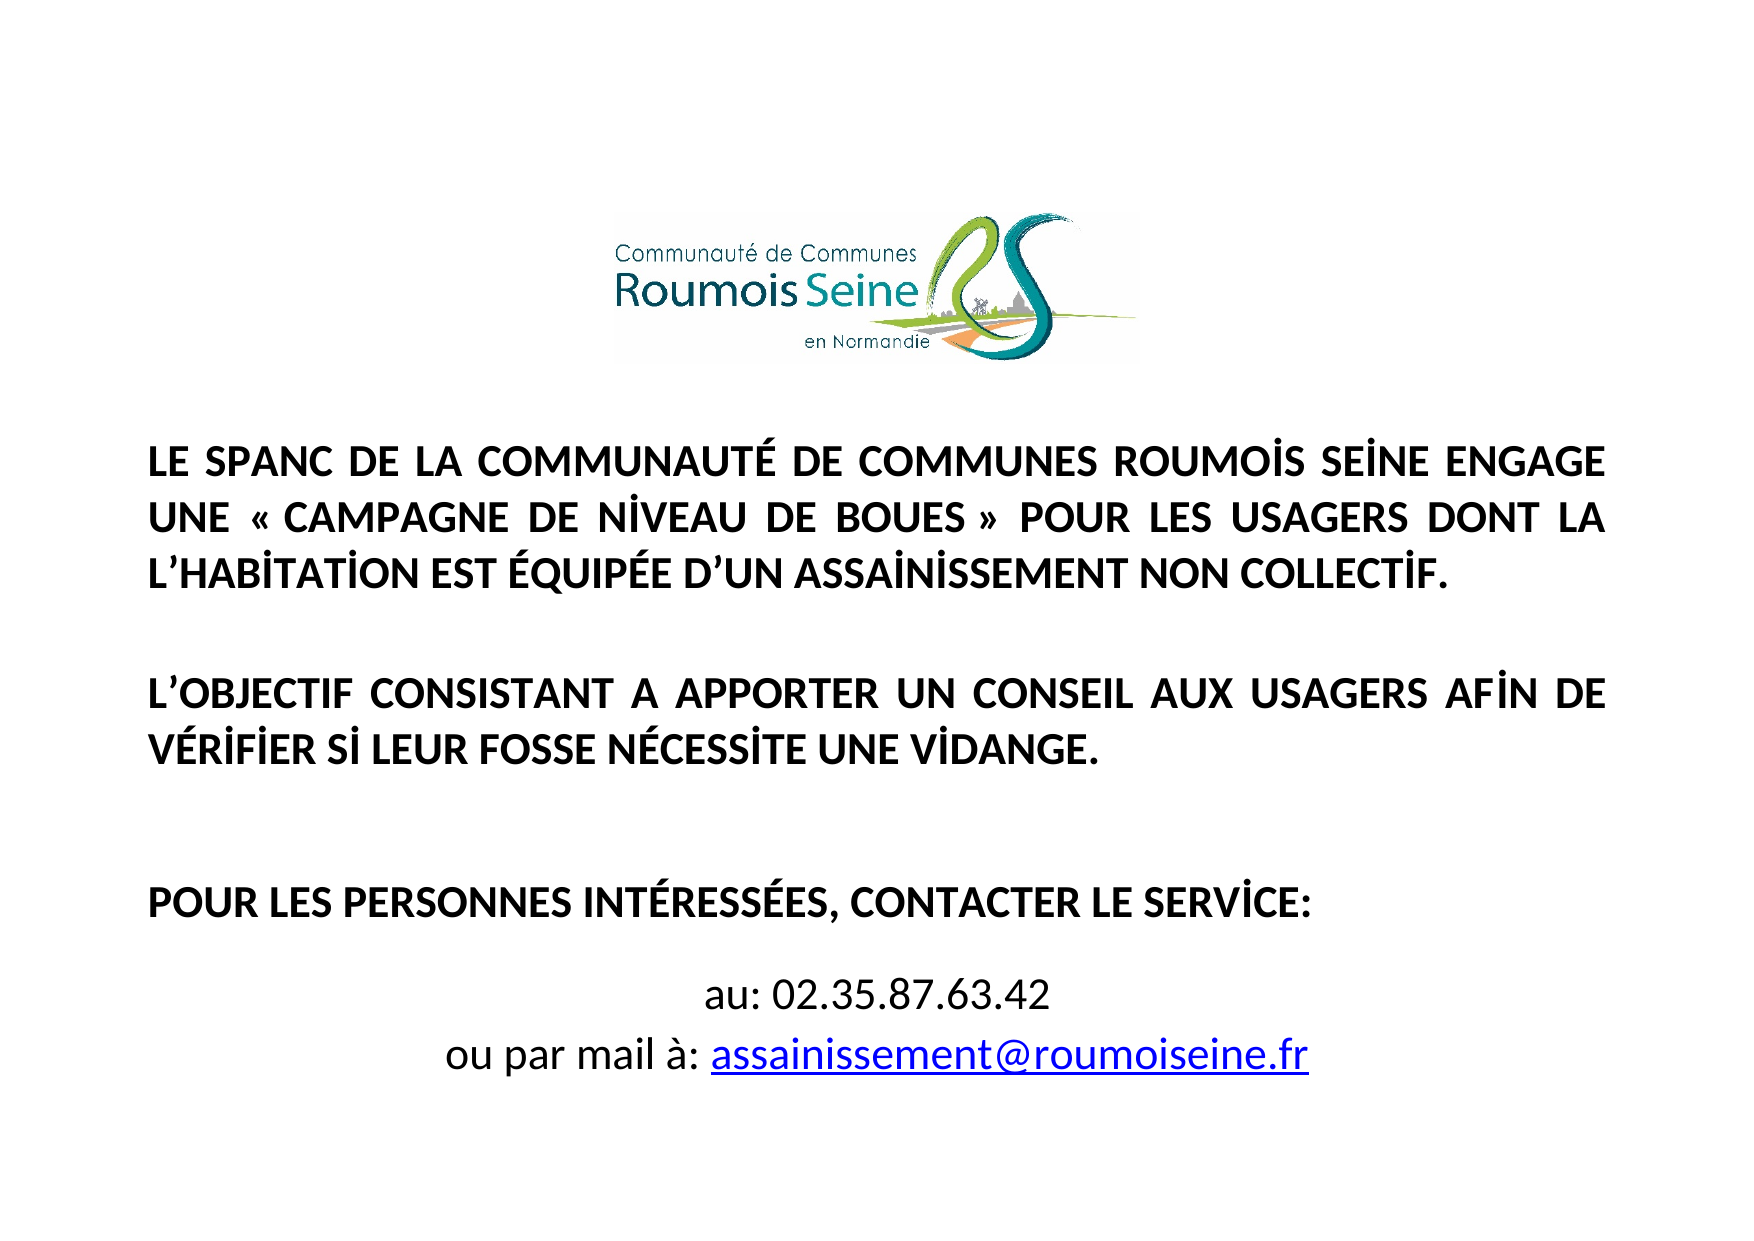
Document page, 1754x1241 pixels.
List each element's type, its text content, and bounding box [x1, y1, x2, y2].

text L’OBJECTIF CONSISTANT A APPORTER UN CONSEIL AUX USAGERS AFİN DE VÉRİFİER Sİ LEUR FOSSE NÉCESSİTE UNE VİDANGE. [148, 664, 1606, 776]
text ou par mail à: assainissement@roumoiseine.fr [148, 1025, 1606, 1081]
text POUR LES PERSONNES INTÉRESSÉES, CONTACTER LE SERVİCE: [148, 872, 1606, 928]
picture [613, 212, 1141, 364]
text LE SPANC DE LA COMMUNAUTÉ DE COMMUNES ROUMOİS SEİNE ENGAGE UNE « CAMPAGNE DE NİVEAU DE BOUES » POUR LES USAGERS DONT LA L’HABİTATİON EST ÉQUIPÉE D’UN ASSAİNİSSEMENT NON COLLECTİF. [148, 432, 1606, 600]
text au: 02.35.87.63.42 [148, 965, 1606, 1021]
